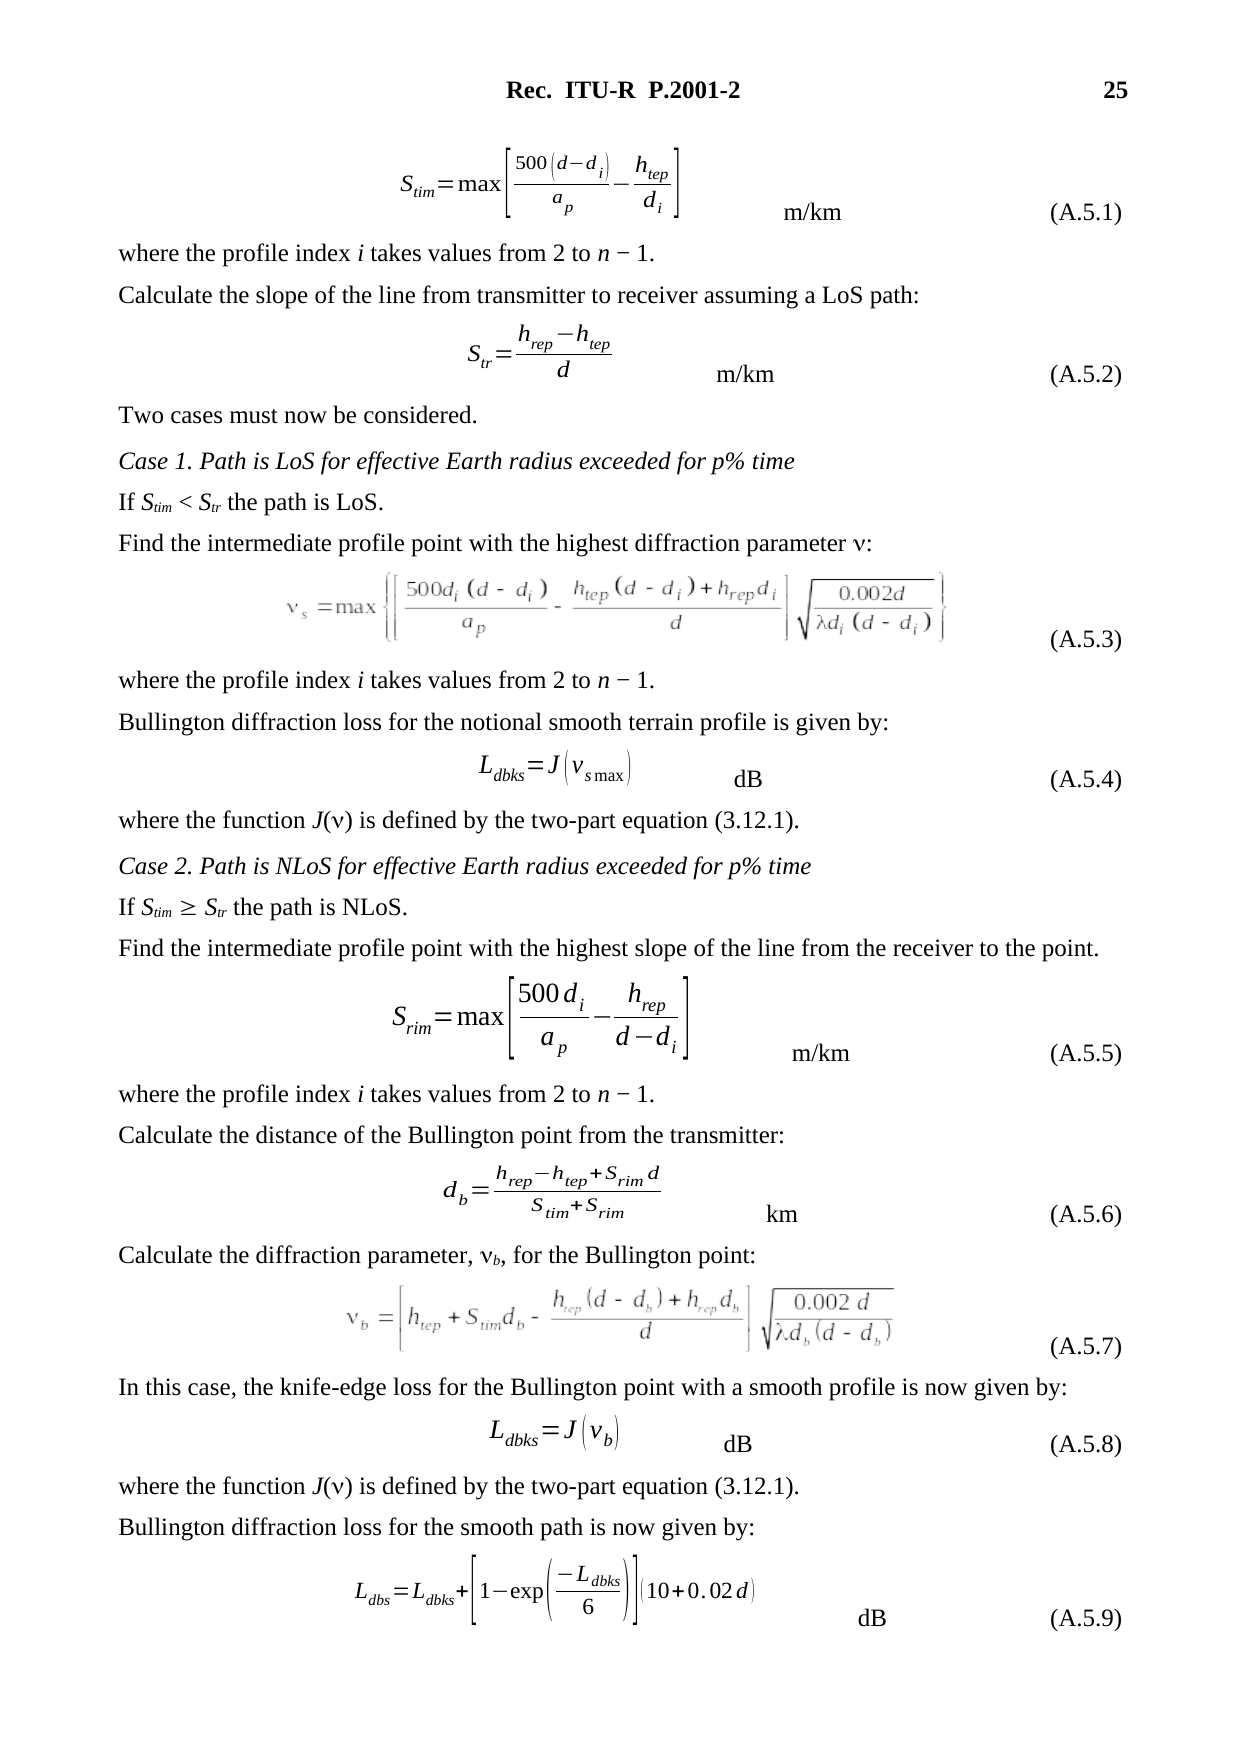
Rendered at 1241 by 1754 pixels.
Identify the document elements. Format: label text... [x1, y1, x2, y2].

text In this case, the knife-edge loss for the Bullington point with a smooth profile is now given by: [118, 1372, 1122, 1401]
text km (A.5.6) [118, 1162, 1122, 1227]
text Calculate the diffraction parameter, b, for the Bullington point: [118, 1240, 1122, 1269]
text m/km (A.5.2) [118, 321, 1122, 388]
text Bullington diffraction loss for the notional smooth terrain profile is given by: [118, 707, 1122, 736]
text m/km (A.5.1) [118, 148, 1122, 226]
text Bullington diffraction loss for the smooth path is now given by: [118, 1512, 1122, 1541]
text where the function J() is defined by the two-part equation (3.12.1). [118, 806, 1122, 834]
text m/km (A.5.5) [118, 975, 1122, 1067]
text dB (A.5.8) [118, 1413, 1122, 1458]
text where the profile index i takes values from 2 to n − 1. [118, 1079, 1122, 1108]
subtitle Case 1. Path is LoS for effective Earth radius exceeded for p% time [118, 446, 1122, 474]
text If Stim < Str the path is LoS. [118, 487, 1122, 516]
text (A.5.3) [118, 569, 1122, 653]
text where the profile index i takes values from 2 to n − 1. [118, 666, 1122, 694]
text Find the intermediate profile point with the highest diffraction parameter : [118, 528, 1122, 557]
text Calculate the slope of the line from transmitter to receiver assuming a LoS path: [118, 280, 1122, 308]
text dB (A.5.4) [118, 748, 1122, 793]
text dB (A.5.9) [118, 1553, 1122, 1632]
subtitle Case 2. Path is NLoS for effective Earth radius exceeded for p% time [118, 851, 1122, 880]
text (A.5.7) [118, 1281, 1122, 1359]
text where the profile index i takes values from 2 to n − 1. [118, 238, 1122, 267]
text Find the intermediate profile point with the highest slope of the line from the receiver to the point. [118, 933, 1122, 962]
text If Stim Str the path is NLoS. [118, 892, 1122, 921]
text Calculate the distance of the Bullington point from the transmitter: [118, 1120, 1122, 1149]
text where the function J() is defined by the two-part equation (3.12.1). [118, 1471, 1122, 1499]
text Two cases must now be considered. [118, 400, 1122, 429]
